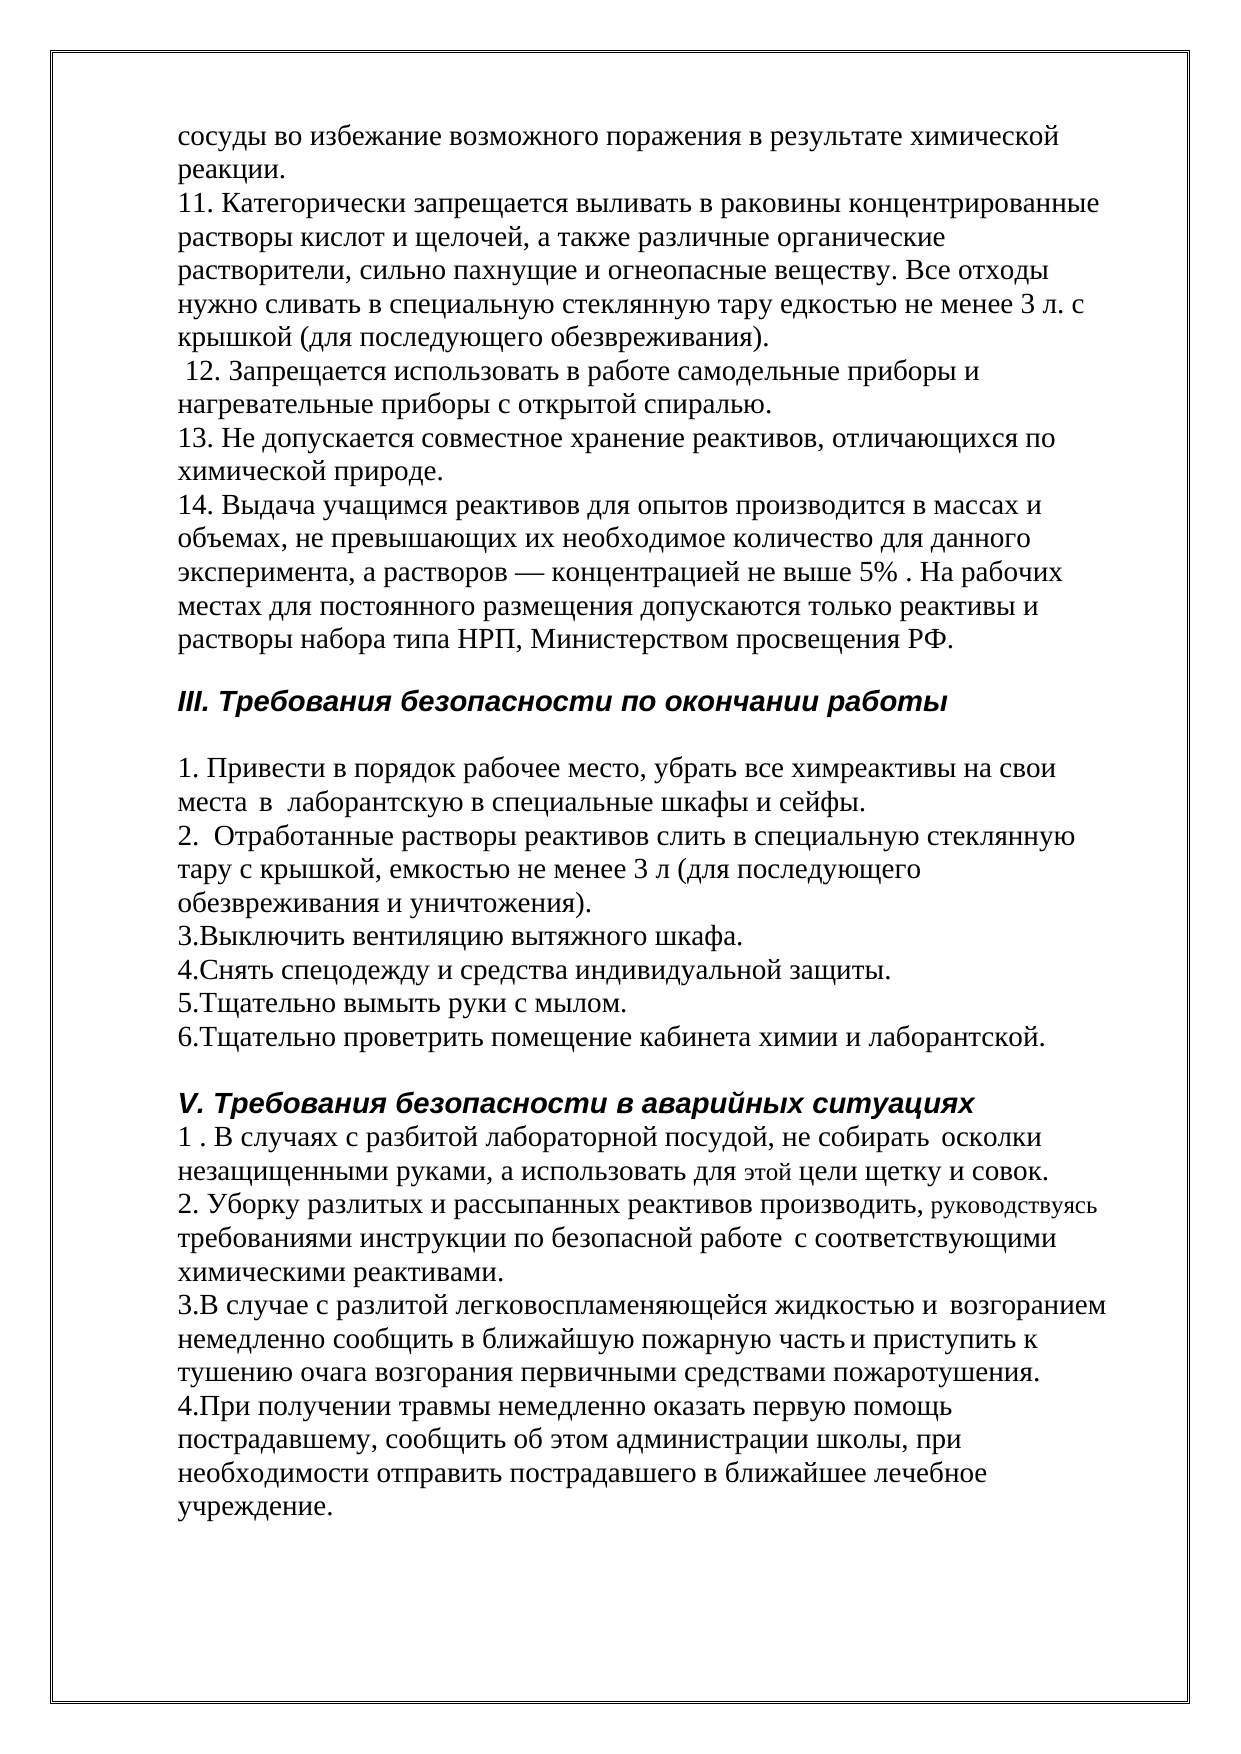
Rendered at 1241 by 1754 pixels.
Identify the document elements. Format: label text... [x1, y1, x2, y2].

text 4.Снять спецодежду и средства индивидуальной защиты. [177, 952, 1122, 985]
text 14. Выдача учащимся реактивов для опытов производится в массах и объемах, не превышающих их необходимое количество для данного эксперимента, а растворов — концентрацией не выше 5% . На рабочих местах для постоянного размещения допускаются только реактивы и растворы набора типа НРП, Министерством просвещения РФ. [177, 487, 1122, 655]
text III. Требования безопасности по окончании работы [177, 683, 1122, 717]
text 1. Привести в порядок рабочее место, убрать все химреактивы на свои места в лаборантскую в специальные шкафы и сейфы. [177, 751, 1122, 818]
text 1 . В случаях с разбитой лабораторной посудой, не собирать осколки незащищенными руками, а использовать для этой цели щетку и совок. [177, 1119, 1122, 1187]
text 11. Категорически запрещается выливать в раковины концентрированные растворы кислот и щелочей, а также различные органические растворители, сильно пахнущие и огнеопасные веществу. Все отходы нужно сливать в специальную стеклянную тару едкостью не менее 3 л. с крышкой (для последующего обезвреживания). [177, 185, 1122, 353]
text 5.Тщательно вымыть руки с мылом. [177, 985, 1122, 1019]
text 2. Отработанные растворы реактивов слить в специальную стеклянную тару с крышкой, емкостью не менее 3 л (для последующего обезвреживания и уничтожения). [177, 818, 1122, 918]
text 2. Уборку разлитых и рассыпанных реактивов производить, руководствуясь требованиями инструкции по безопасной работе с соответствующими химическими реактивами. [177, 1187, 1122, 1287]
text 13. Не допускается совместное хранение реактивов, отличающихся по химической природе. [177, 420, 1122, 487]
text 4.При получении травмы немедленно оказать первую помощь пострадавшему, сообщить об этом администрации школы, при необходимости отправить пострадавшего в ближайшее лечебное учреждение. [177, 1388, 1122, 1522]
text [177, 118, 1122, 185]
text 12. Запрещается использовать в работе самодельные приборы и нагревательные приборы с открытой спиралью. [177, 353, 1122, 420]
text 3.В случае с разлитой легковоспламеняющейся жидкостью и возгоранием немедленно сообщить в ближайшую пожарную часть и приступить к тушению очага возгорания первичными средствами пожаротушения. [177, 1287, 1122, 1388]
text V. Требования безопасности в аварийных ситуациях [177, 1086, 1122, 1119]
text 3.Выключить вентиляцию вытяжного шкафа. [177, 918, 1122, 952]
text 6.Тщательно проветрить помещение кабинета химии и лаборантской. [177, 1019, 1122, 1052]
